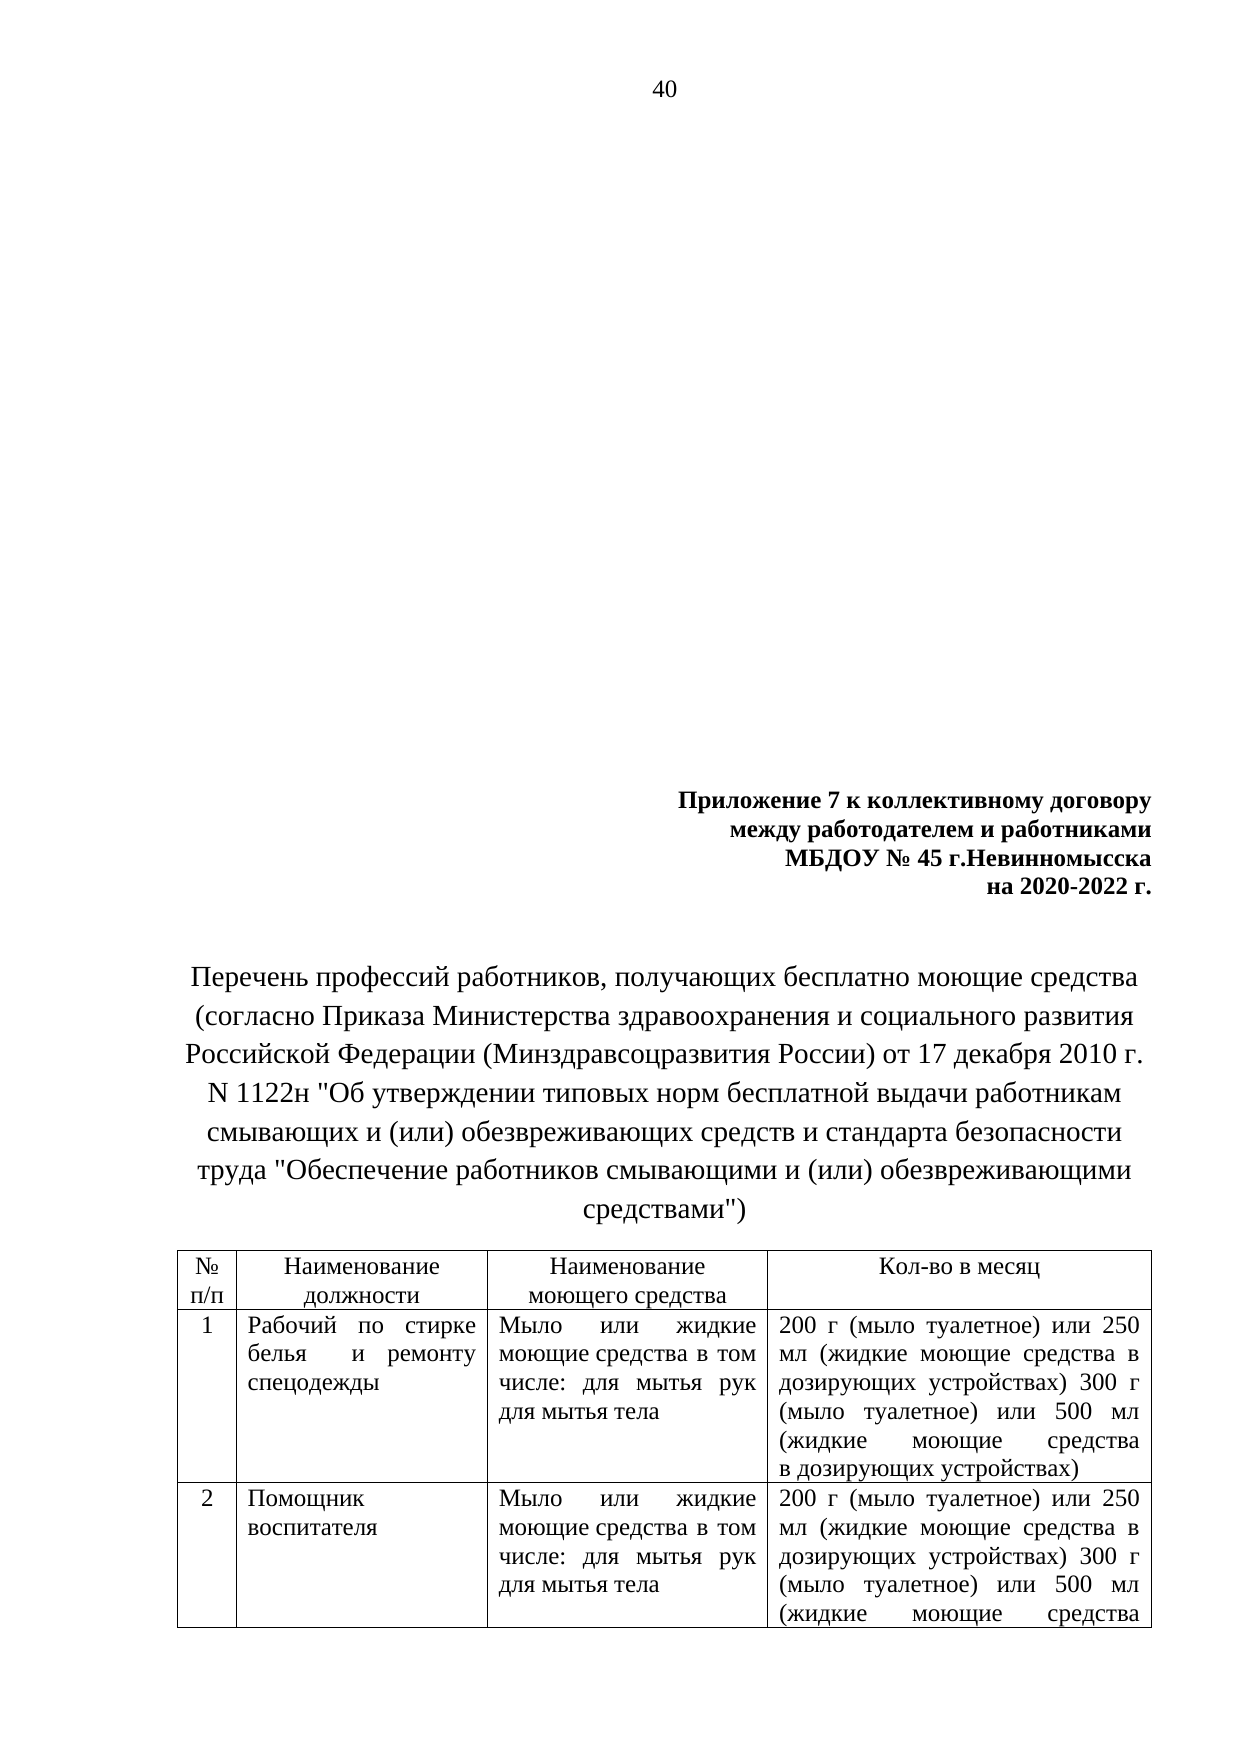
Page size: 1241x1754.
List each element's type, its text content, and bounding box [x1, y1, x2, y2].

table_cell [237, 1483, 487, 1627]
table_header Кол-во в месяц [768, 1251, 1151, 1309]
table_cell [488, 1483, 767, 1627]
table_header № п/п [178, 1251, 236, 1309]
table_header Наименование моющего средства [488, 1251, 767, 1309]
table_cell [768, 1483, 1151, 1627]
text Приложение 7 к коллективному договору [177, 785, 1152, 814]
table_cell 2 [178, 1483, 236, 1627]
table_cell Мыло или жидкие моющие средства в том числе: для мытья рук для мытья тела [488, 1310, 767, 1482]
text МБДОУ № 45 г.Невинномысска [177, 843, 1152, 871]
table_header Наименование должности [237, 1251, 487, 1309]
table_cell 1 [178, 1310, 236, 1482]
text на 2020-2022 г. [177, 871, 1152, 900]
text между работодателем и работниками [177, 814, 1152, 843]
table_cell Рабочий по стирке белья и ремонту спецодежды [237, 1310, 487, 1482]
text Перечень профессий работников, получающих бесплатно моющие средства (согласно Приказа Министерства здравоохранения и социального развития Российской Федерации (Минздравсоцразвития России) от 17 декабря 2010 г. N 1122н "Об утверждении типовых норм бесплатной выдачи работникам смывающих и (или) обезвреживающих средств и стандарта безопасности труда "Обеспечение работников смывающими и (или) обезвреживающими средствами") [177, 959, 1152, 1224]
